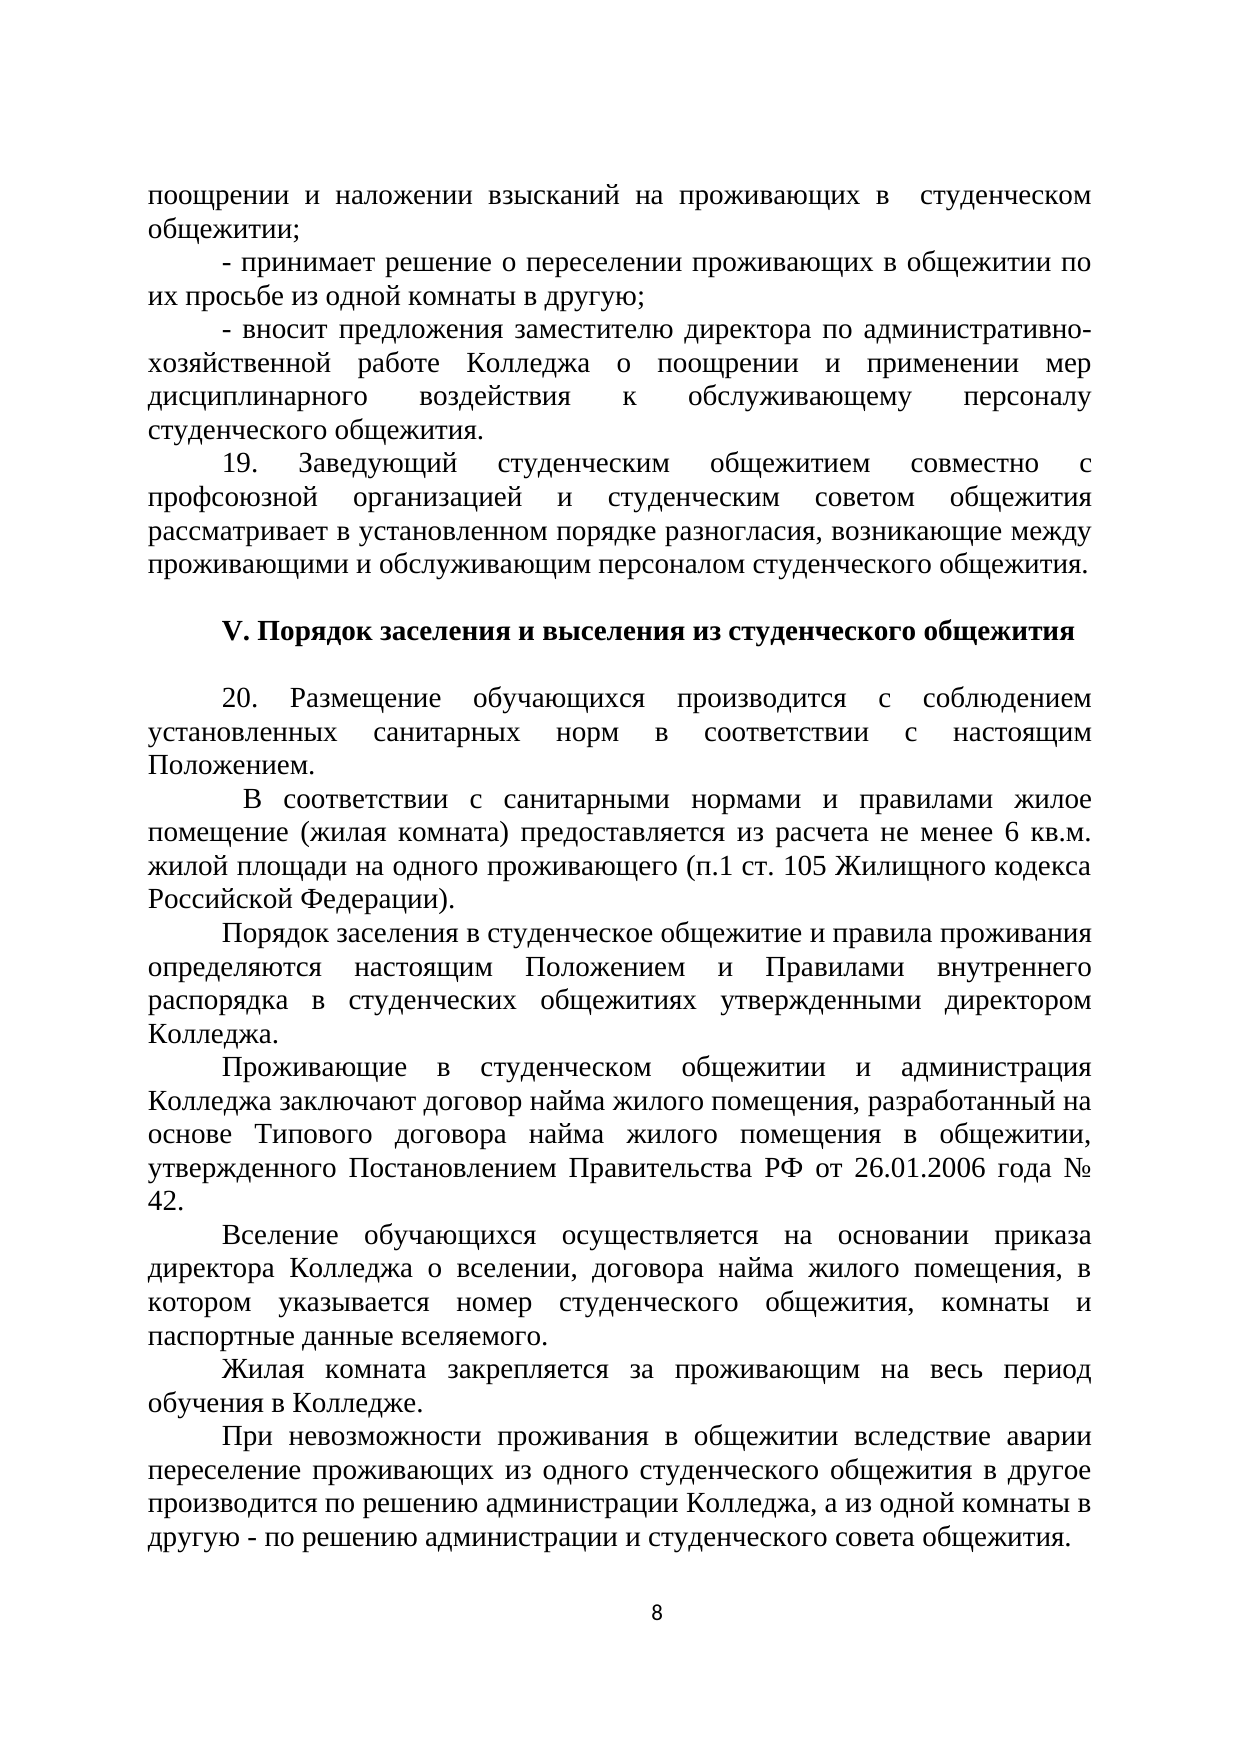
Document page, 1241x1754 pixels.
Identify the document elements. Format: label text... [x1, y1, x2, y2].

text 19. Заведующий студенческим общежитием совместно с профсоюзной организацией и студенческим советом общежития рассматривает в установленном порядке разногласия, возникающие между проживающими и обслуживающим персоналом студенческого общежития. [148, 446, 1092, 580]
text Проживающие в студенческом общежитии и администрация Колледжа заключают договор найма жилого помещения, разработанный на основе Типового договора найма жилого помещения в общежитии, утвержденного Постановлением Правительства РФ от 26.01.2006 года № 42. [148, 1049, 1092, 1217]
text Вселение обучающихся осуществляется на основании приказа директора Колледжа о вселении, договора найма жилого помещения, в котором указывается номер студенческого общежития, комнаты и паспортные данные вселяемого. [148, 1217, 1092, 1351]
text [148, 177, 1092, 244]
text V. Порядок заселения и выселения из студенческого общежития [148, 613, 1092, 647]
text При невозможности проживания в общежитии вследствие аварии переселение проживающих из одного студенческого общежития в другое производится по решению администрации Колледжа, а из одной комнаты в другую - по решению администрации и студенческого совета общежития. [148, 1418, 1092, 1552]
text Жилая комната закрепляется за проживающим на весь период обучения в Колледже. [148, 1351, 1092, 1418]
text - вносит предложения заместителю директора по административно-хозяйственной работе Колледжа о поощрении и применении мер дисциплинарного воздействия к обслуживающему персоналу студенческого общежития. [148, 311, 1092, 446]
text В соответствии с санитарными нормами и правилами жилое помещение (жилая комната) предоставляется из расчета не менее 6 кв.м. жилой площади на одного проживающего (п.1 ст. 105 Жилищного кодекса Российской Федерации). [148, 781, 1092, 915]
text - принимает решение о переселении проживающих в общежитии по их просьбе из одной комнаты в другую; [148, 244, 1092, 311]
text Порядок заселения в студенческое общежитие и правила проживания определяются настоящим Положением и Правилами внутреннего распорядка в студенческих общежитиях утвержденными директором Колледжа. [148, 915, 1092, 1049]
text 20. Размещение обучающихся производится с соблюдением установленных санитарных норм в соответствии с настоящим Положением. [148, 680, 1092, 781]
